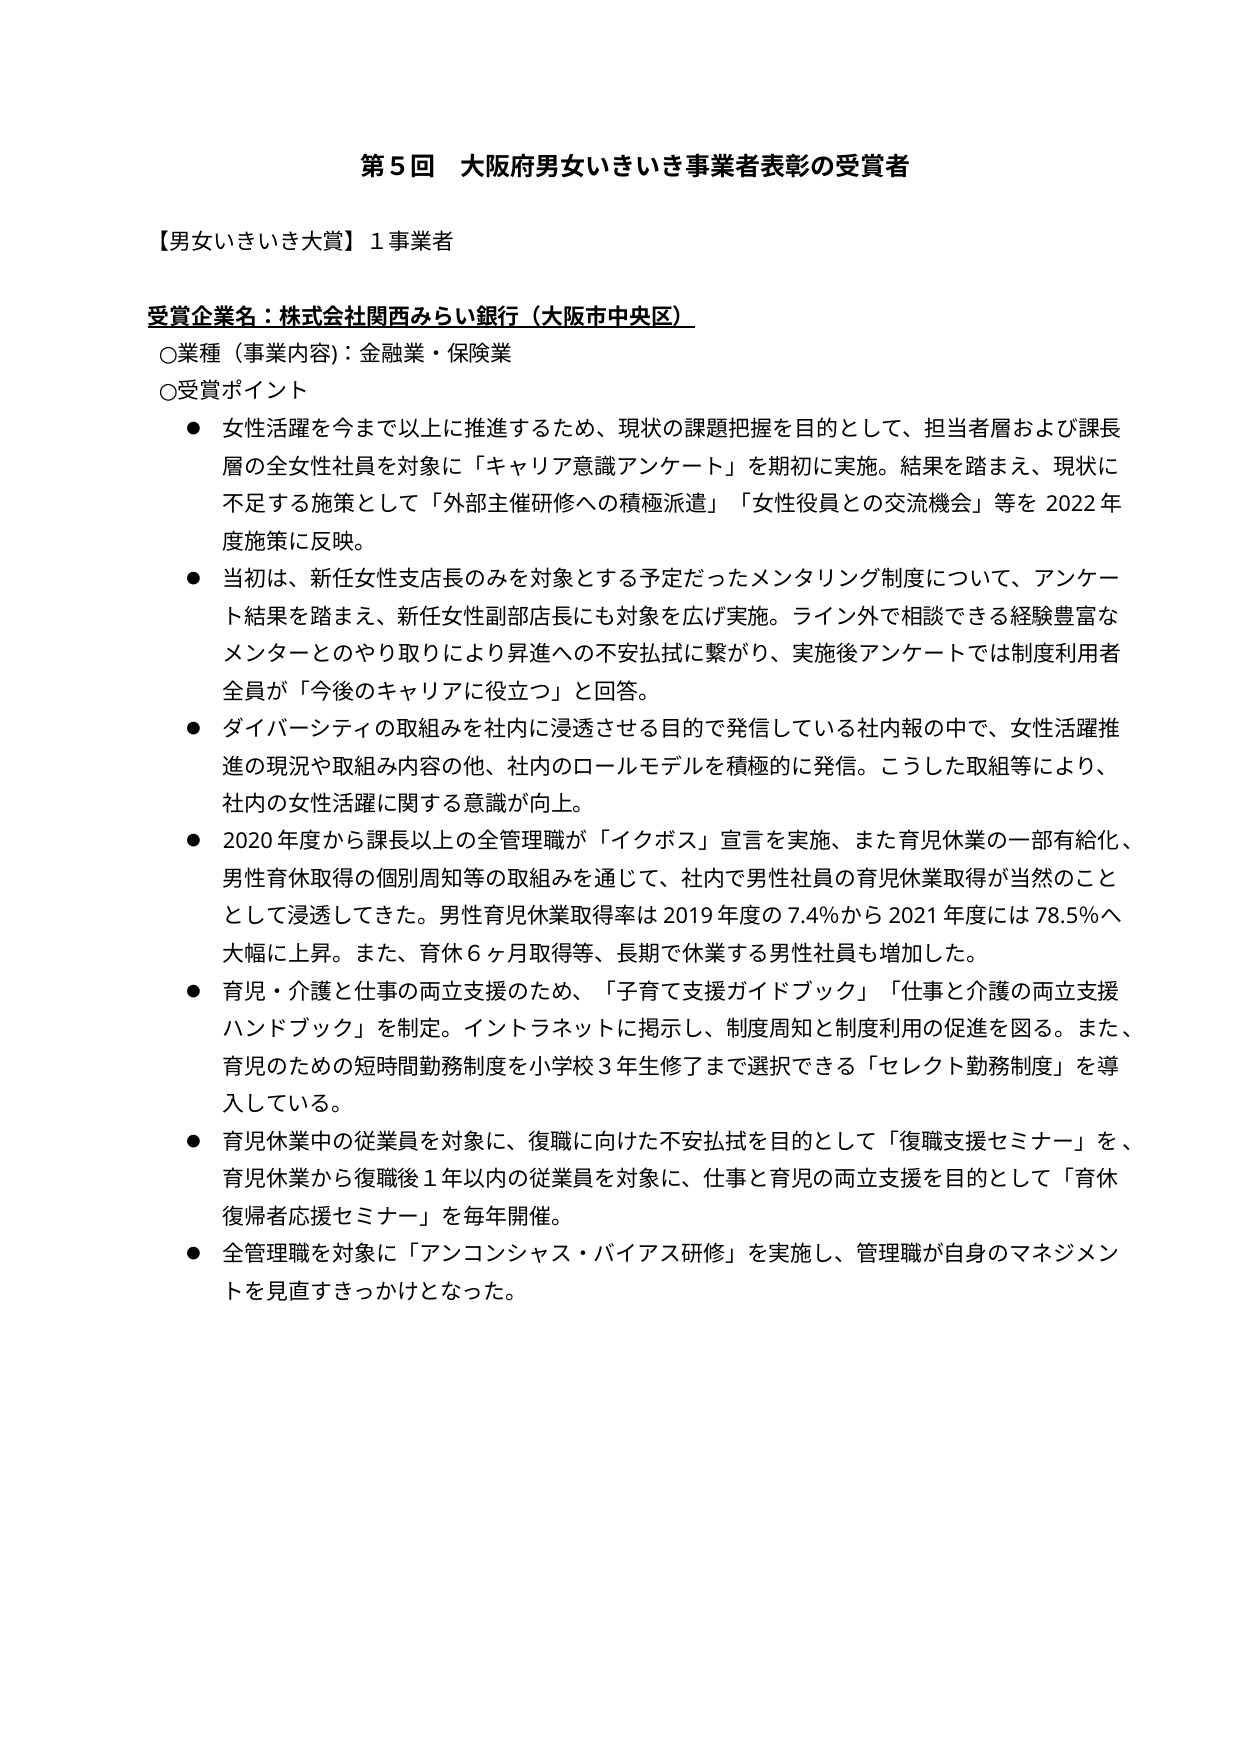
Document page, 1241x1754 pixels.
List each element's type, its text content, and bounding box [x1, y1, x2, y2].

text 【男女いきいき大賞】１事業者 [148, 221, 1122, 258]
list 全管理職を対象に「アンコンシャス・バイアス研修」を実施し、管理職が自身のマネジメントを見直すきっかけとなった。 [185, 1233, 1122, 1308]
text ○受賞ポイント [148, 371, 1122, 408]
list 当初は、新任女性支店長のみを対象とする予定だったメンタリング制度について、アンケート結果を踏まえ、新任女性副部店長にも対象を広げ実施。ライン外で相談できる経験豊富なメンターとのやり取りにより昇進への不安払拭に繋がり、実施後アンケートでは制度利用者全員が「今後のキャリアに役立つ」と回答。 [185, 558, 1122, 708]
text ○業種（事業内容)：金融業・保険業 [148, 333, 1122, 371]
list 2020年度から課長以上の全管理職が「イクボス」宣言を実施、また育児休業の一部有給化、男性育休取得の個別周知等の取組みを通じて、社内で男性社員の育児休業取得が当然のこととして浸透してきた。男性育児休業取得率は2019年度の7.4％から2021年度には78.5％へ大幅に上昇。また、育休６ヶ月取得等、長期で休業する男性社員も増加した。 [185, 821, 1122, 971]
list 育児休業中の従業員を対象に、復職に向けた不安払拭を目的として「復職支援セミナー」を、育児休業から復職後１年以内の従業員を対象に、仕事と育児の両立支援を目的として「育休復帰者応援セミナー」を毎年開催。 [185, 1121, 1122, 1233]
text 第５回 大阪府男女いきいき事業者表彰の受賞者 [148, 146, 1122, 183]
list 女性活躍を今まで以上に推進するため、現状の課題把握を目的として、担当者層および課長層の全女性社員を対象に「キャリア意識アンケート」を期初に実施。結果を踏まえ、現状に不足する施策として「外部主催研修への積極派遣」「女性役員との交流機会」等を2022年度施策に反映。 [185, 408, 1122, 558]
list ダイバーシティの取組みを社内に浸透させる目的で発信している社内報の中で、女性活躍推進の現況や取組み内容の他、社内のロールモデルを積極的に発信。こうした取組等により、社内の女性活躍に関する意識が向上。 [185, 708, 1122, 821]
list 育児・介護と仕事の両立支援のため、「子育て支援ガイドブック」「仕事と介護の両立支援ハンドブック」を制定。イントラネットに掲示し、制度周知と制度利用の促進を図る。また、育児のための短時間勤務制度を小学校３年生修了まで選択できる「セレクト勤務制度」を導入している。 [185, 971, 1122, 1121]
text 受賞企業名：株式会社関西みらい銀行（大阪市中央区） [148, 296, 1122, 333]
